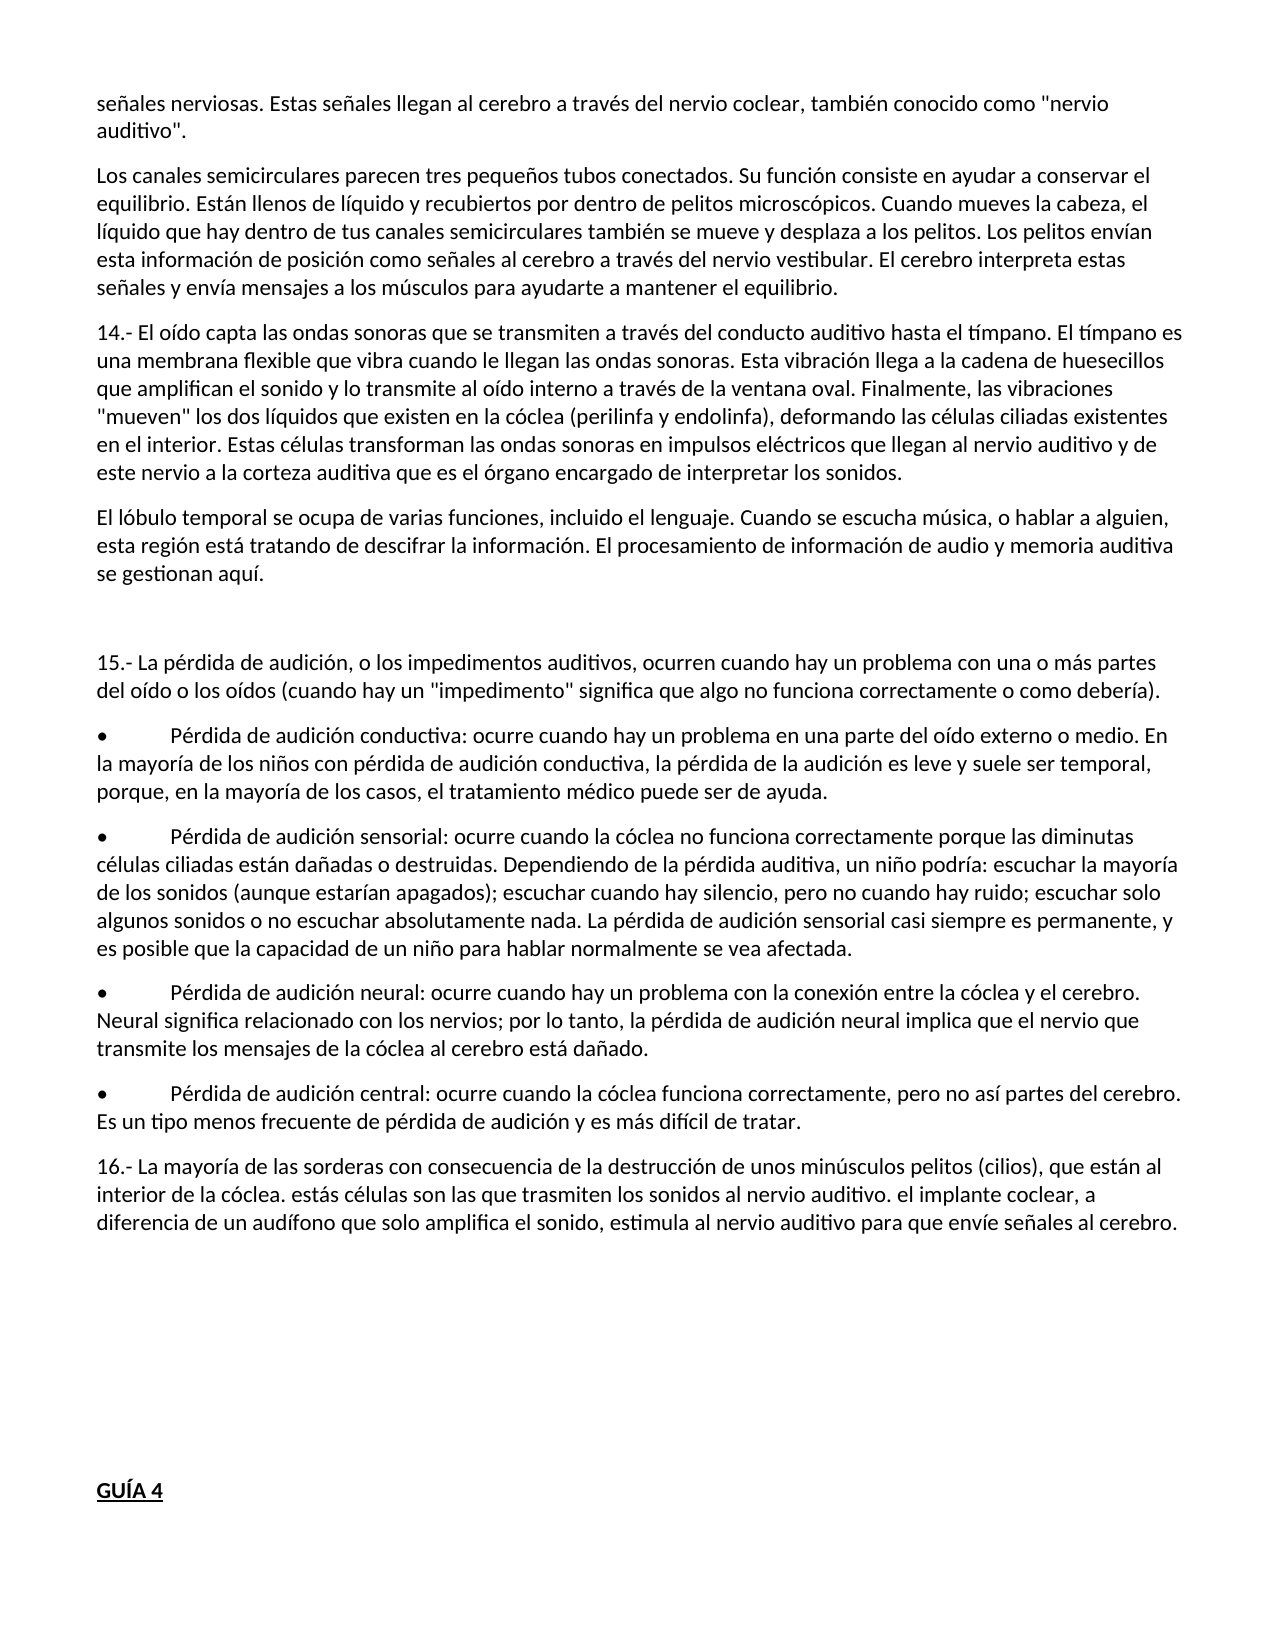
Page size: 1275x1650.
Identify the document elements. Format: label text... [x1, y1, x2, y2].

text • Pérdida de audición neural: ocurre cuando hay un problema con la conexión entre la cóclea y el cerebro. Neural significa relacionado con los nervios; por lo tanto, la pérdida de audición neural implica que el nervio que transmite los mensajes de la cóclea al cerebro está dañado. [96, 978, 1189, 1063]
text • Pérdida de audición central: ocurre cuando la cóclea funciona correctamente, pero no así partes del cerebro. Es un tipo menos frecuente de pérdida de audición y es más difícil de tratar. [96, 1079, 1189, 1135]
text Los canales semicirculares parecen tres pequeños tubos conectados. Su función consiste en ayudar a conservar el equilibrio. Están llenos de líquido y recubiertos por dentro de pelitos microscópicos. Cuando mueves la cabeza, el líquido que hay dentro de tus canales semicirculares también se mueve y desplaza a los pelitos. Los pelitos envían esta información de posición como señales al cerebro a través del nervio vestibular. El cerebro interpreta estas señales y envía mensajes a los músculos para ayudarte a mantener el equilibrio. [96, 161, 1189, 301]
text • Pérdida de audición conductiva: ocurre cuando hay un problema en una parte del oído externo o medio. En la mayoría de los niños con pérdida de audición conductiva, la pérdida de la audición es leve y suele ser temporal, porque, en la mayoría de los casos, el tratamiento médico puede ser de ayuda. [96, 721, 1189, 805]
text GUÍA 4 [96, 1476, 1189, 1504]
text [96, 89, 1189, 145]
text 16.- La mayoría de las sorderas con consecuencia de la destrucción de unos minúsculos pelitos (cilios), que están al interior de la cóclea. estás células son las que trasmiten los sonidos al nervio auditivo. el implante coclear, a diferencia de un audífono que solo amplifica el sonido, estimula al nervio auditivo para que envíe señales al cerebro. [96, 1152, 1189, 1236]
text El lóbulo temporal se ocupa de varias funciones, incluido el lenguaje. Cuando se escucha música, o hablar a alguien, esta región está tratando de descifrar la información. El procesamiento de información de audio y memoria auditiva se gestionan aquí. [96, 503, 1189, 587]
text 15.- La pérdida de audición, o los impedimentos auditivos, ocurren cuando hay un problema con una o más partes del oído o los oídos (cuando hay un "impedimento" significa que algo no funciona correctamente o como debería). [96, 648, 1189, 704]
text 14.- El oído capta las ondas sonoras que se transmiten a través del conducto auditivo hasta el tímpano. El tímpano es una membrana flexible que vibra cuando le llegan las ondas sonoras. Esta vibración llega a la cadena de huesecillos que amplifican el sonido y lo transmite al oído interno a través de la ventana oval. Finalmente, las vibraciones "mueven" los dos líquidos que existen en la cóclea (perilinfa y endolinfa), deformando las células ciliadas existentes en el interior. Estas células transforman las ondas sonoras en impulsos eléctricos que llegan al nervio auditivo y de este nervio a la corteza auditiva que es el órgano encargado de interpretar los sonidos. [96, 318, 1189, 486]
text • Pérdida de audición sensorial: ocurre cuando la cóclea no funciona correctamente porque las diminutas células ciliadas están dañadas o destruidas. Dependiendo de la pérdida auditiva, un niño podría: escuchar la mayoría de los sonidos (aunque estarían apagados); escuchar cuando hay silencio, pero no cuando hay ruido; escuchar solo algunos sonidos o no escuchar absolutamente nada. La pérdida de audición sensorial casi siempre es permanente, y es posible que la capacidad de un niño para hablar normalmente se vea afectada. [96, 822, 1189, 962]
